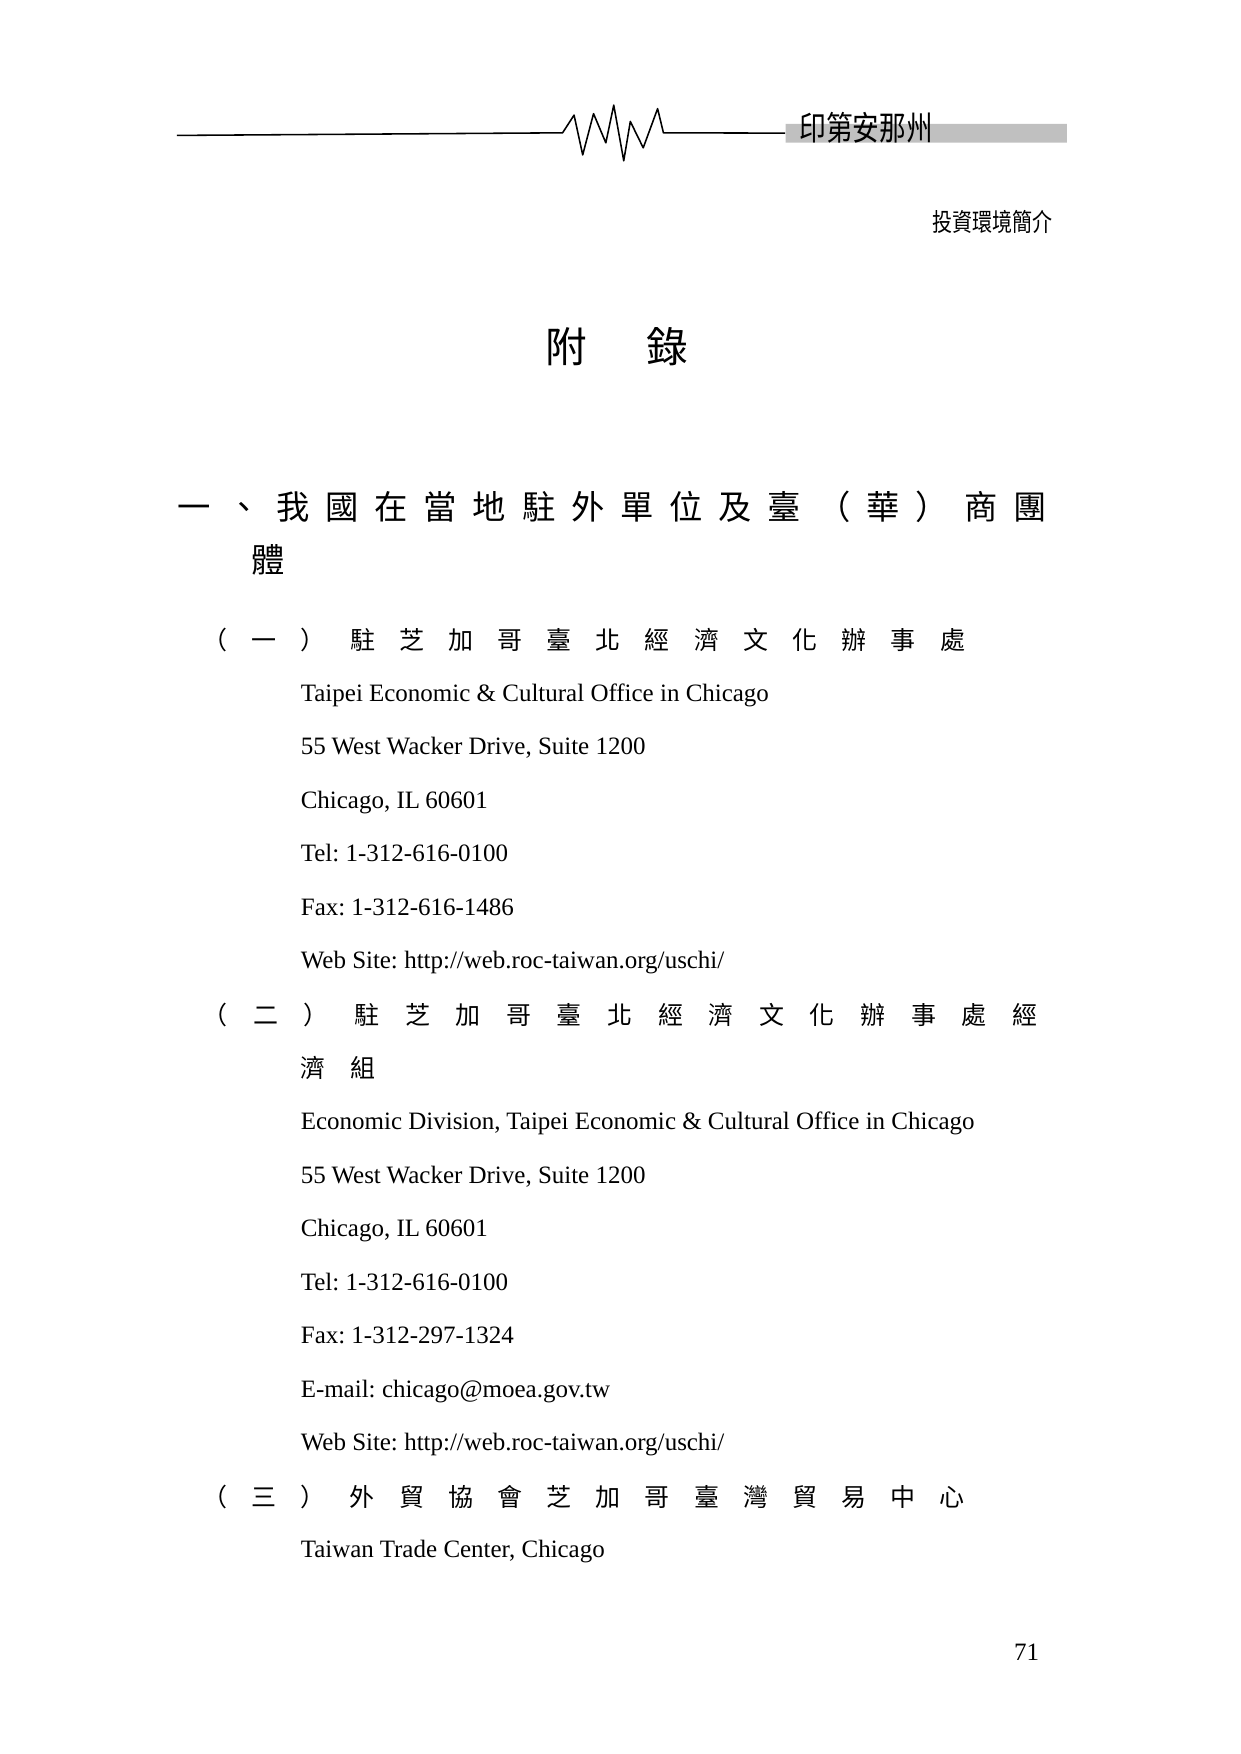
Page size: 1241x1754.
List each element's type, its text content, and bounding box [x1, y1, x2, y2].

text 55 West Wacker Drive, Suite 1200 [276, 1147, 1063, 1201]
text 一、我國在當地駐外單位及臺（華）商團體 [178, 478, 1063, 585]
text Web Site: http://web.roc-taiwan.org/uschi/ [276, 933, 1063, 987]
text （三）外貿協會芝加哥臺灣貿易中心 [202, 1469, 1063, 1522]
text Tel: 1-312-616-0100 [276, 1254, 1063, 1308]
text Taipei Economic & Cultural Office in Chicago [276, 666, 1063, 719]
text Tel: 1-312-616-0100 [276, 826, 1063, 880]
text Chicago, IL 60601 [276, 773, 1063, 826]
text Economic Division, Taipei Economic & Cultural Office in Chicago [276, 1094, 1063, 1147]
text Web Site: http://web.roc-taiwan.org/uschi/ [276, 1415, 1063, 1469]
text 附 錄 [178, 291, 1063, 398]
text （一）駐芝加哥臺北經濟文化辦事處 [202, 612, 1063, 666]
text Fax: 1-312-297-1324 [276, 1308, 1063, 1362]
text E-mail: chicago@moea.gov.tw [276, 1362, 1063, 1415]
text Fax: 1-312-616-1486 [276, 880, 1063, 933]
text Chicago, IL 60601 [276, 1201, 1063, 1254]
text （二）駐芝加哥臺北經濟文化辦事處經濟組 [202, 987, 1063, 1094]
text 55 West Wacker Drive, Suite 1200 [276, 719, 1063, 773]
text Taiwan Trade Center, Chicago [276, 1522, 1063, 1576]
